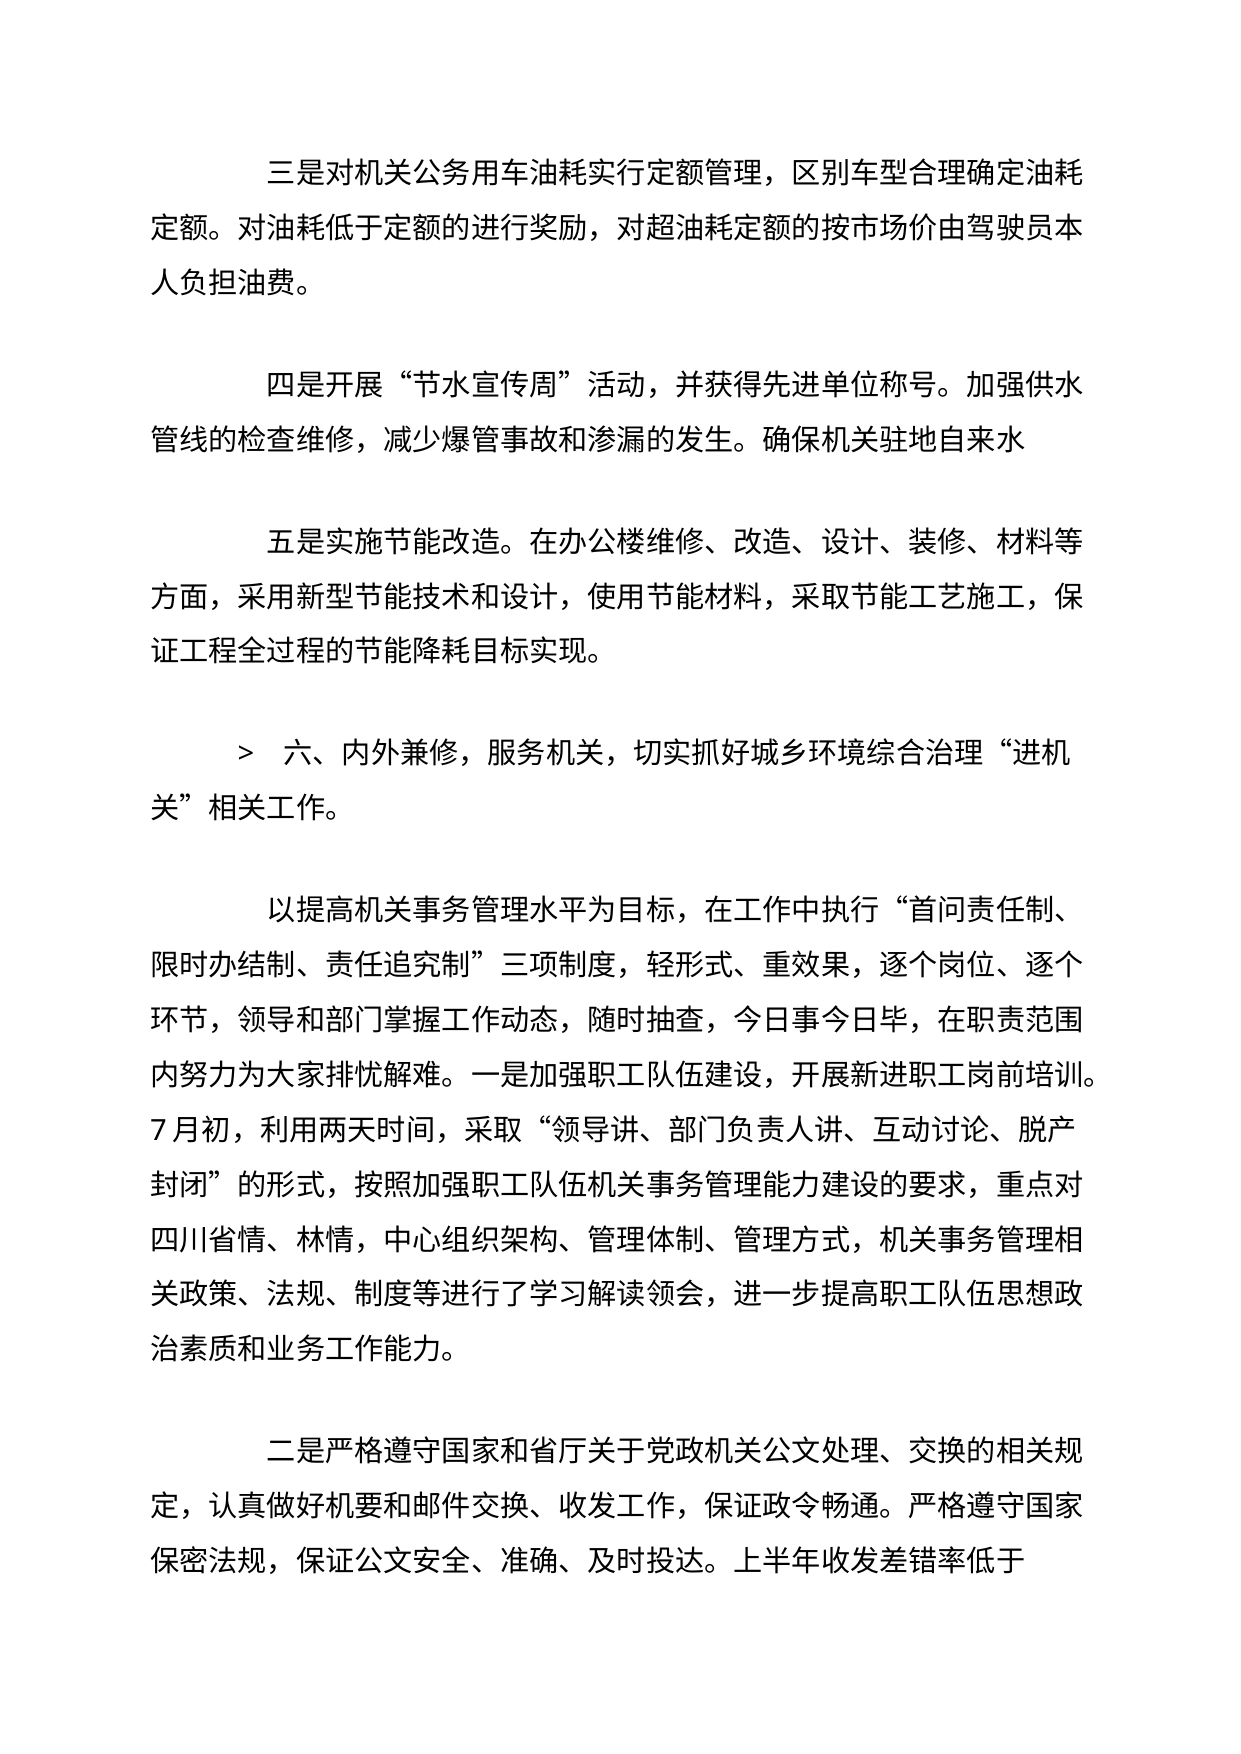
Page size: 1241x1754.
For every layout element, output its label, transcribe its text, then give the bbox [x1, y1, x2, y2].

text 四是开展“节水宣传周”活动，并获得先进单位称号。加强供水管线的检查维修，减少爆管事故和渗漏的发生。确保机关驻地自来水 [150, 362, 1090, 459]
text > 六、内外兼修，服务机关，切实抓好城乡环境综合治理“进机关”相关工作。 [150, 730, 1090, 827]
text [150, 1428, 1090, 1580]
text 五是实施节能改造。在办公楼维修、改造、设计、装修、材料等方面，采用新型节能技术和设计，使用节能材料，采取节能工艺施工，保证工程全过程的节能降耗目标实现。 [150, 518, 1090, 670]
text 以提高机关事务管理水平为目标，在工作中执行“首问责任制、限时办结制、责任追究制”三项制度，轻形式、重效果，逐个岗位、逐个环节，领导和部门掌握工作动态，随时抽查，今日事今日毕，在职责范围内努力为大家排忧解难。一是加强职工队伍建设，开展新进职工岗前培训。7月初，利用两天时间，采取“领导讲、部门负责人讲、互动讨论、脱产封闭”的形式，按照加强职工队伍机关事务管理能力建设的要求，重点对四川省情、林情，中心组织架构、管理体制、管理方式，机关事务管理相关政策、法规、制度等进行了学习解读领会，进一步提高职工队伍思想政治素质和业务工作能力。 [150, 887, 1090, 1368]
text 三是对机关公务用车油耗实行定额管理，区别车型合理确定油耗定额。对油耗低于定额的进行奖励，对超油耗定额的按市场价由驾驶员本人负担油费。 [150, 150, 1090, 302]
